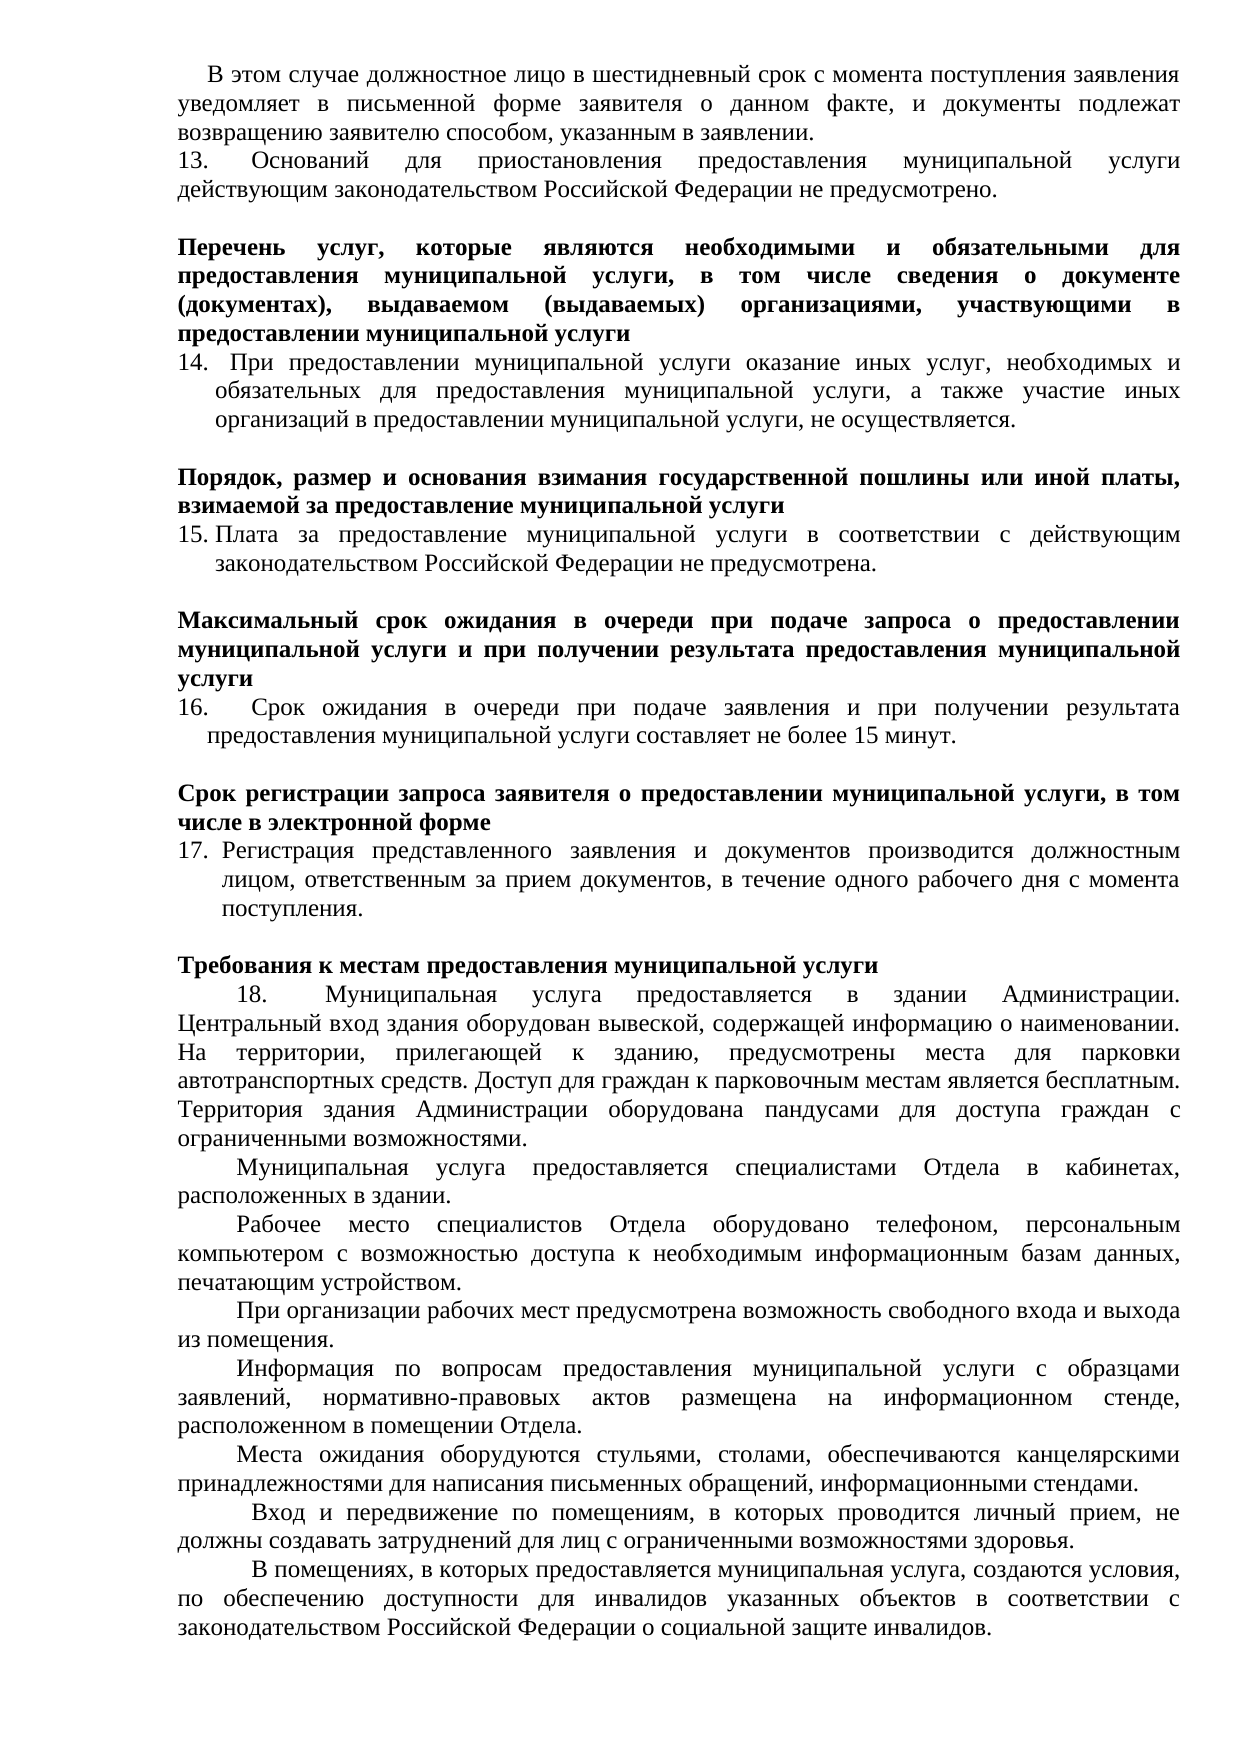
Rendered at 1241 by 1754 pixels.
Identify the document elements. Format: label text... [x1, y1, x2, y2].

text Перечень услуг, которые являются необходимыми и обязательными для предоставления муниципальной услуги, в том числе сведения о документе (документах), выдаваемом (выдаваемых) организациями, участвующими в предоставлении муниципальной услуги [177, 232, 1181, 347]
title Срок ожидания в очереди при подаче заявления и при получении результата предоставления муниципальной услуги составляет не более 15 минут. [177, 692, 1181, 749]
list Места ожидания оборудуются стульями, столами, обеспечиваются канцелярскими принадлежностями для написания письменных обращений, информационными стендами. [177, 1439, 1181, 1497]
text В помещениях, в которых предоставляется муниципальная услуга, создаются условия, по обеспечению доступности для инвалидов указанных объектов в соответствии с законодательством Российской Федерации о социальной защите инвалидов. [177, 1554, 1181, 1640]
list Муниципальная услуга предоставляется специалистами Отдела в кабинетах, расположенных в здании. [177, 1152, 1181, 1209]
title Порядок, размер и основания взимания государственной пошлины или иной платы, взимаемой за предоставление муниципальной услуги [177, 462, 1181, 519]
title Требования к местам предоставления муниципальной услуги [177, 950, 1181, 979]
list Информация по вопросам предоставления муниципальной услуги с образцами заявлений, нормативно-правовых актов размещена на информационном стенде, расположенном в помещении Отдела. [177, 1353, 1181, 1439]
list Срок регистрации запроса заявителя о предоставлении муниципальной услуги, в том числе в электронной форме [177, 778, 1181, 835]
text В этом случае должностное лицо в шестидневный срок с момента поступления заявления уведомляет в письменной форме заявителя о данном факте, и документы подлежат возвращению заявителю способом, указанным в заявлении. [177, 59, 1181, 145]
list При предоставлении муниципальной услуги оказание иных услуг, необходимых и обязательных для предоставления муниципальной услуги, а также участие иных организаций в предоставлении муниципальной услуги, не осуществляется. [177, 347, 1181, 433]
title Регистрация представленного заявления и документов производится должностным лицом, ответственным за прием документов, в течение одного рабочего дня с момента поступления. [177, 835, 1181, 922]
text Вход и передвижение по помещениям, в которых проводится личный прием, не должны создавать затруднений для лиц с ограниченными возможностями здоровья. [177, 1497, 1181, 1554]
title Оснований для приостановления предоставления муниципальной услуги действующим законодательством Российской Федерации не предусмотрено. [177, 145, 1181, 203]
title Максимальный срок ожидания в очереди при подаче запроса о предоставлении муниципальной услуги и при получении результата предоставления муниципальной услуги [177, 605, 1181, 692]
list При организации рабочих мест предусмотрена возможность свободного входа и выхода из помещения. [177, 1295, 1181, 1353]
list Муниципальная услуга предоставляется в здании Администрации. Центральный вход здания оборудован вывеской, содержащей информацию о наименовании. На территории, прилегающей к зданию, предусмотрены места для парковки автотранспортных средств. Доступ для граждан к парковочным местам является бесплатным. Территория здания Администрации оборудована пандусами для доступа граждан с ограниченными возможностями. [177, 979, 1181, 1152]
list Рабочее место специалистов Отдела оборудовано телефоном, персональным компьютером с возможностью доступа к необходимым информационным базам данных, печатающим устройством. [177, 1209, 1181, 1295]
title Плата за предоставление муниципальной услуги в соответствии с действующим законодательством Российской Федерации не предусмотрена. [177, 519, 1181, 577]
